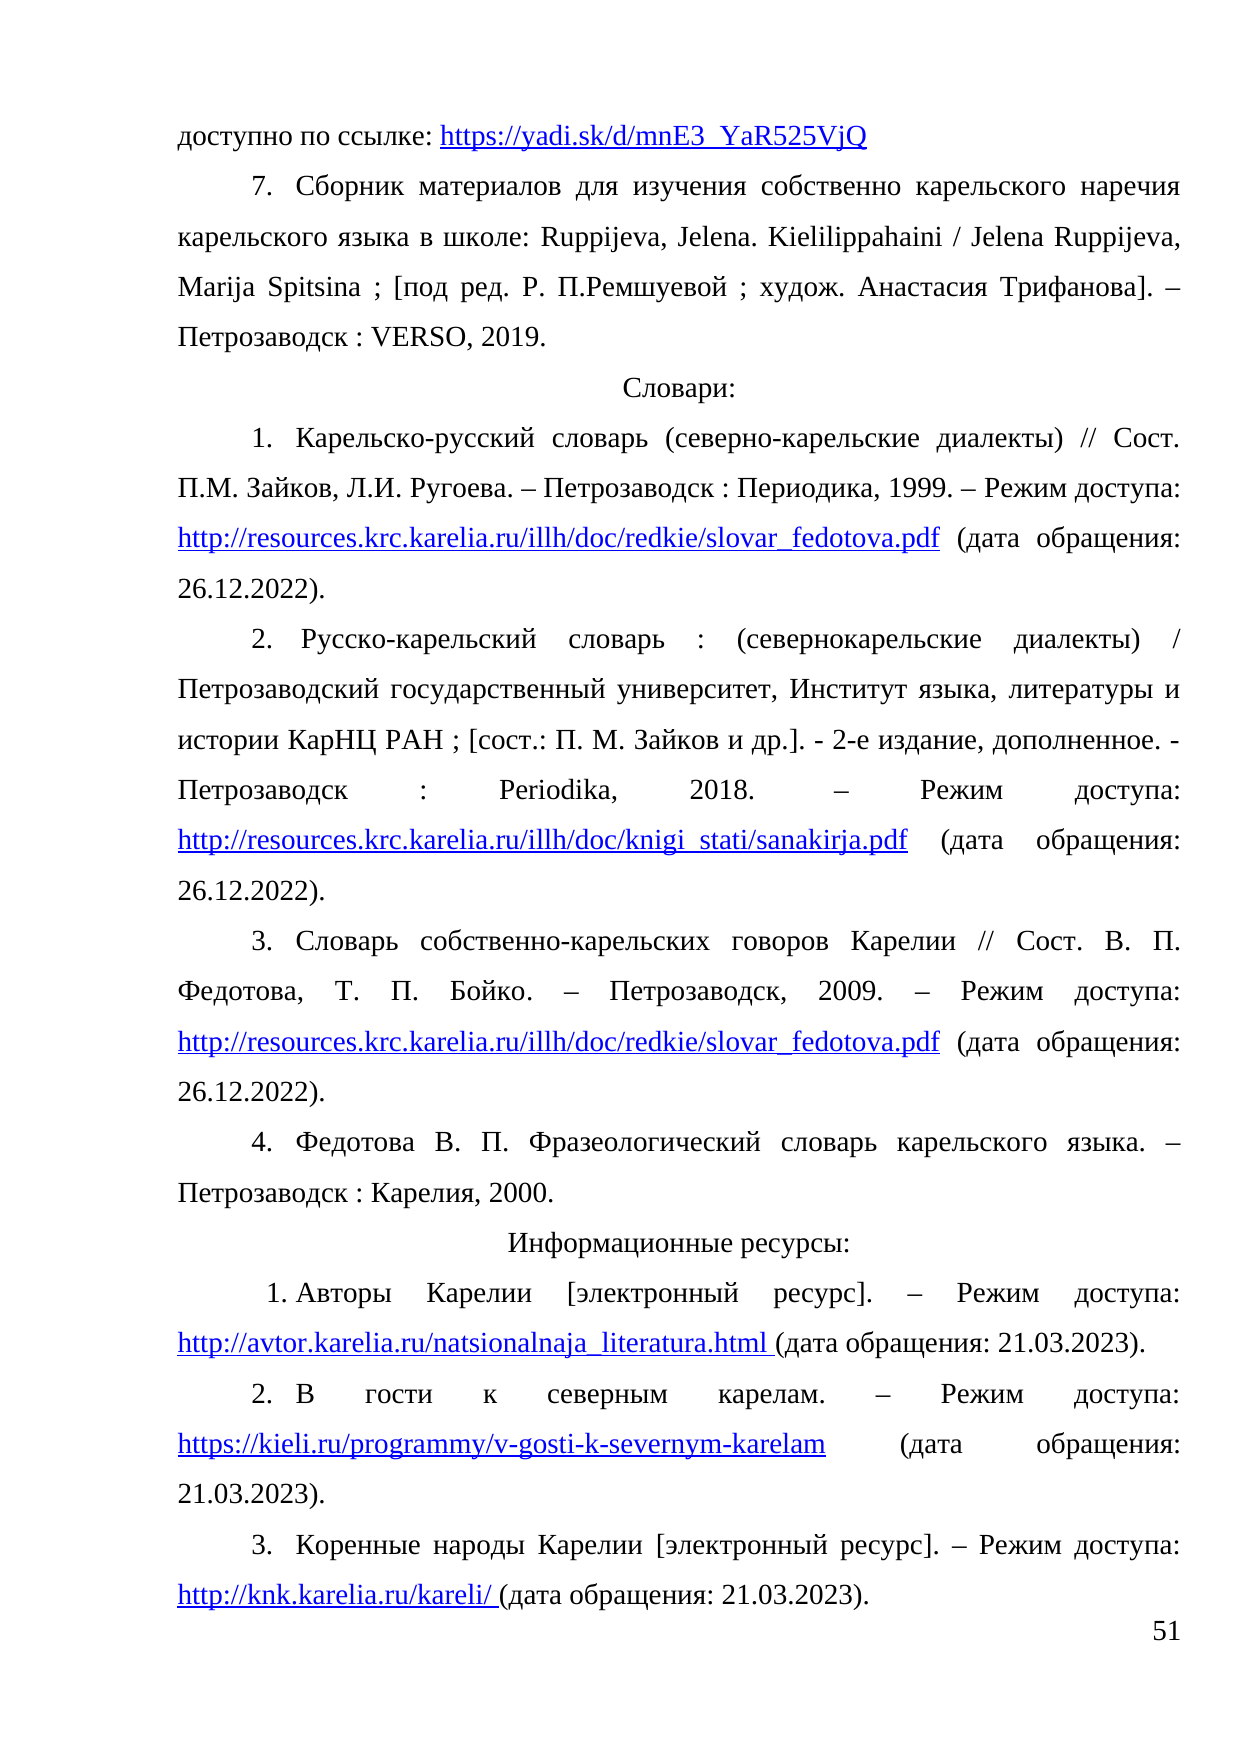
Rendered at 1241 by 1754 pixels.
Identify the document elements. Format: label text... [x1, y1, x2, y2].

list В гости к северным карелам. – Режим доступа: https://kieli.ru/programmy/v-gosti-k-severnym-karelam (дата обращения: 21.03.2023). [177, 1376, 1181, 1510]
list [177, 118, 1181, 152]
list Коренные народы Карелии [электронный ресурс]. – Режим доступа: http://knk.karelia.ru/kareli/ (дата обращения: 21.03.2023). [177, 1527, 1181, 1611]
list Карельско-русский словарь (северно-карельские диалекты) // Сост. П.М. Зайков, Л.И. Ругоева. – Петрозаводск : Периодика, 1999. – Режим доступа: http://resources.krc.karelia.ru/illh/doc/redkie/slovar_fedotova.pdf (дата обращения: 26.12.2022). [177, 420, 1181, 604]
list Русско-карельский словарь : (севернокарельские диалекты) / Петрозаводский государственный университет, Институт языка, литературы и истории КарНЦ РАН ; [сост.: П. М. Зайков и др.]. - 2-е издание, дополненное. - Петрозаводск : Periodika, 2018. – Режим доступа: http://resources.krc.karelia.ru/illh/doc/knigi_stati/sanakirja.pdf (дата обращения: 26.12.2022). [177, 621, 1181, 906]
text Информационные ресурсы: [177, 1225, 1181, 1258]
list Федотова В. П. Фразеологический словарь карельского языка. – Петрозаводск : Карелия, 2000. [177, 1124, 1181, 1208]
list Авторы Карелии [электронный ресурс]. – Режим доступа: http://avtor.karelia.ru/natsionalnaja_literatura.html (дата обращения: 21.03.2023). [177, 1275, 1181, 1359]
list Словари: [177, 370, 1181, 403]
list Сборник материалов для изучения собственно карельского наречия карельского языка в школе: Ruppijeva, Jelena. Kielilippahaini / Jelena Ruppijeva, Marija Spitsina ; [под ред. Р. П.Ремшуевой ; худож. Анастасия Трифанова]. – Петрозаводск : VERSO, 2019. [177, 168, 1181, 353]
list Словарь собственно-карельских говоров Карелии // Сост. В. П. Федотова, Т. П. Бойко. – Петрозаводск, 2009. – Режим доступа: http://resources.krc.karelia.ru/illh/doc/redkie/slovar_fedotova.pdf (дата обращения: 26.12.2022). [177, 923, 1181, 1108]
